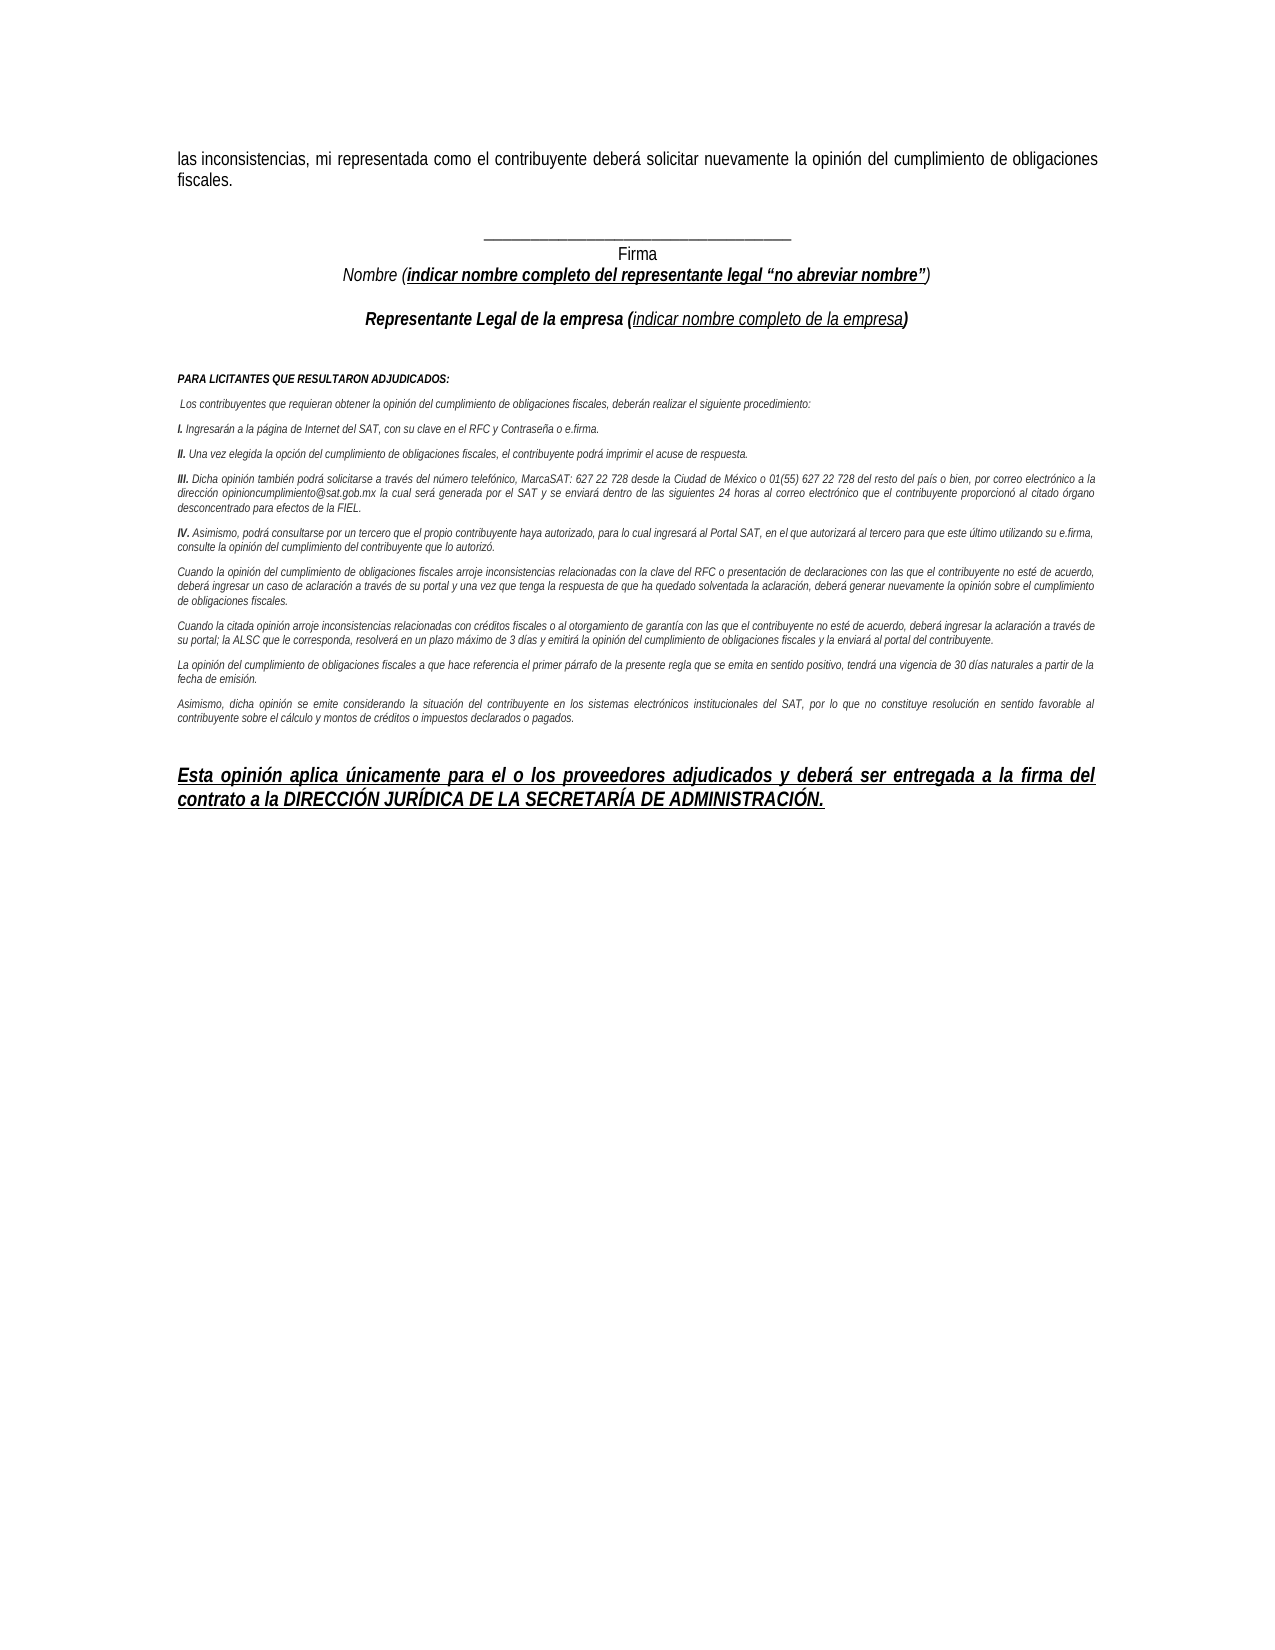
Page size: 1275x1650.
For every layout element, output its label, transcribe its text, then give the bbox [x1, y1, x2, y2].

text Asimismo, dicha opinión se emite considerando la situación del contribuyente en los sistemas electrónicos institucionales del SAT, por lo que no constituye resolución en sentido favorable al contribuyente sobre el cálculo y montos de créditos o impuestos declarados o pagados. [177, 697, 1098, 726]
text Cuando la opinión del cumplimiento de obligaciones fiscales arroje inconsistencias relacionadas con la clave del RFC o presentación de declaraciones con las que el contribuyente no esté de acuerdo, deberá ingresar un caso de aclaración a través de su portal y una vez que tenga la respuesta de que ha quedado solventada la aclaración, deberá generar nuevamente la opinión sobre el cumplimiento de obligaciones fiscales. [177, 565, 1098, 608]
text Nombre (indicar nombre completo del representante legal “no abreviar nombre”) [177, 264, 1098, 286]
text Esta opinión aplica únicamente para el o los proveedores adjudicados y deberá ser entregada a la firma del contrato a la DIRECCIÓN JURÍDICA DE LA SECRETARÍA DE ADMINISTRACIÓN. [177, 763, 1098, 811]
text Firma [177, 243, 1098, 264]
text II. Una vez elegida la opción del cumplimiento de obligaciones fiscales, el contribuyente podrá imprimir el acuse de respuesta. [177, 447, 1098, 461]
text La opinión del cumplimiento de obligaciones fiscales a que hace referencia el primer párrafo de la presente regla que se emita en sentido positivo, tendrá una vigencia de 30 días naturales a partir de la fecha de emisión. [177, 658, 1098, 686]
text _________________________________ [177, 220, 1098, 243]
text Los contribuyentes que requieran obtener la opinión del cumplimiento de obligaciones fiscales, deberán realizar el siguiente procedimiento: [177, 397, 1098, 411]
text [177, 148, 1098, 191]
text Representante Legal de la empresa (indicar nombre completo de la empresa) [177, 307, 1098, 329]
text III. Dicha opinión también podrá solicitarse a través del número telefónico, MarcaSAT: 627 22 728 desde la Ciudad de México o 01(55) 627 22 728 del resto del país o bien, por correo electrónico a la dirección opinioncumplimiento@sat.gob.mx la cual será generada por el SAT y se enviará dentro de las siguientes 24 horas al correo electrónico que el contribuyente proporcionó al citado órgano desconcentrado para efectos de la FIEL. [177, 472, 1098, 515]
text I. Ingresarán a la página de Internet del SAT, con su clave en el RFC y Contraseña o e.firma. [177, 422, 1098, 436]
text PARA LICITANTES QUE RESULTARON ADJUDICADOS: [177, 372, 1098, 387]
text Cuando la citada opinión arroje inconsistencias relacionadas con créditos fiscales o al otorgamiento de garantía con las que el contribuyente no esté de acuerdo, deberá ingresar la aclaración a través de su portal; la ALSC que le corresponda, resolverá en un plazo máximo de 3 días y emitirá la opinión del cumplimiento de obligaciones fiscales y la enviará al portal del contribuyente. [177, 618, 1098, 647]
text IV. Asimismo, podrá consultarse por un tercero que el propio contribuyente haya autorizado, para lo cual ingresará al Portal SAT, en el que autorizará al tercero para que este último utilizando su e.firma, consulte la opinión del cumplimiento del contribuyente que lo autorizó. [177, 525, 1098, 554]
